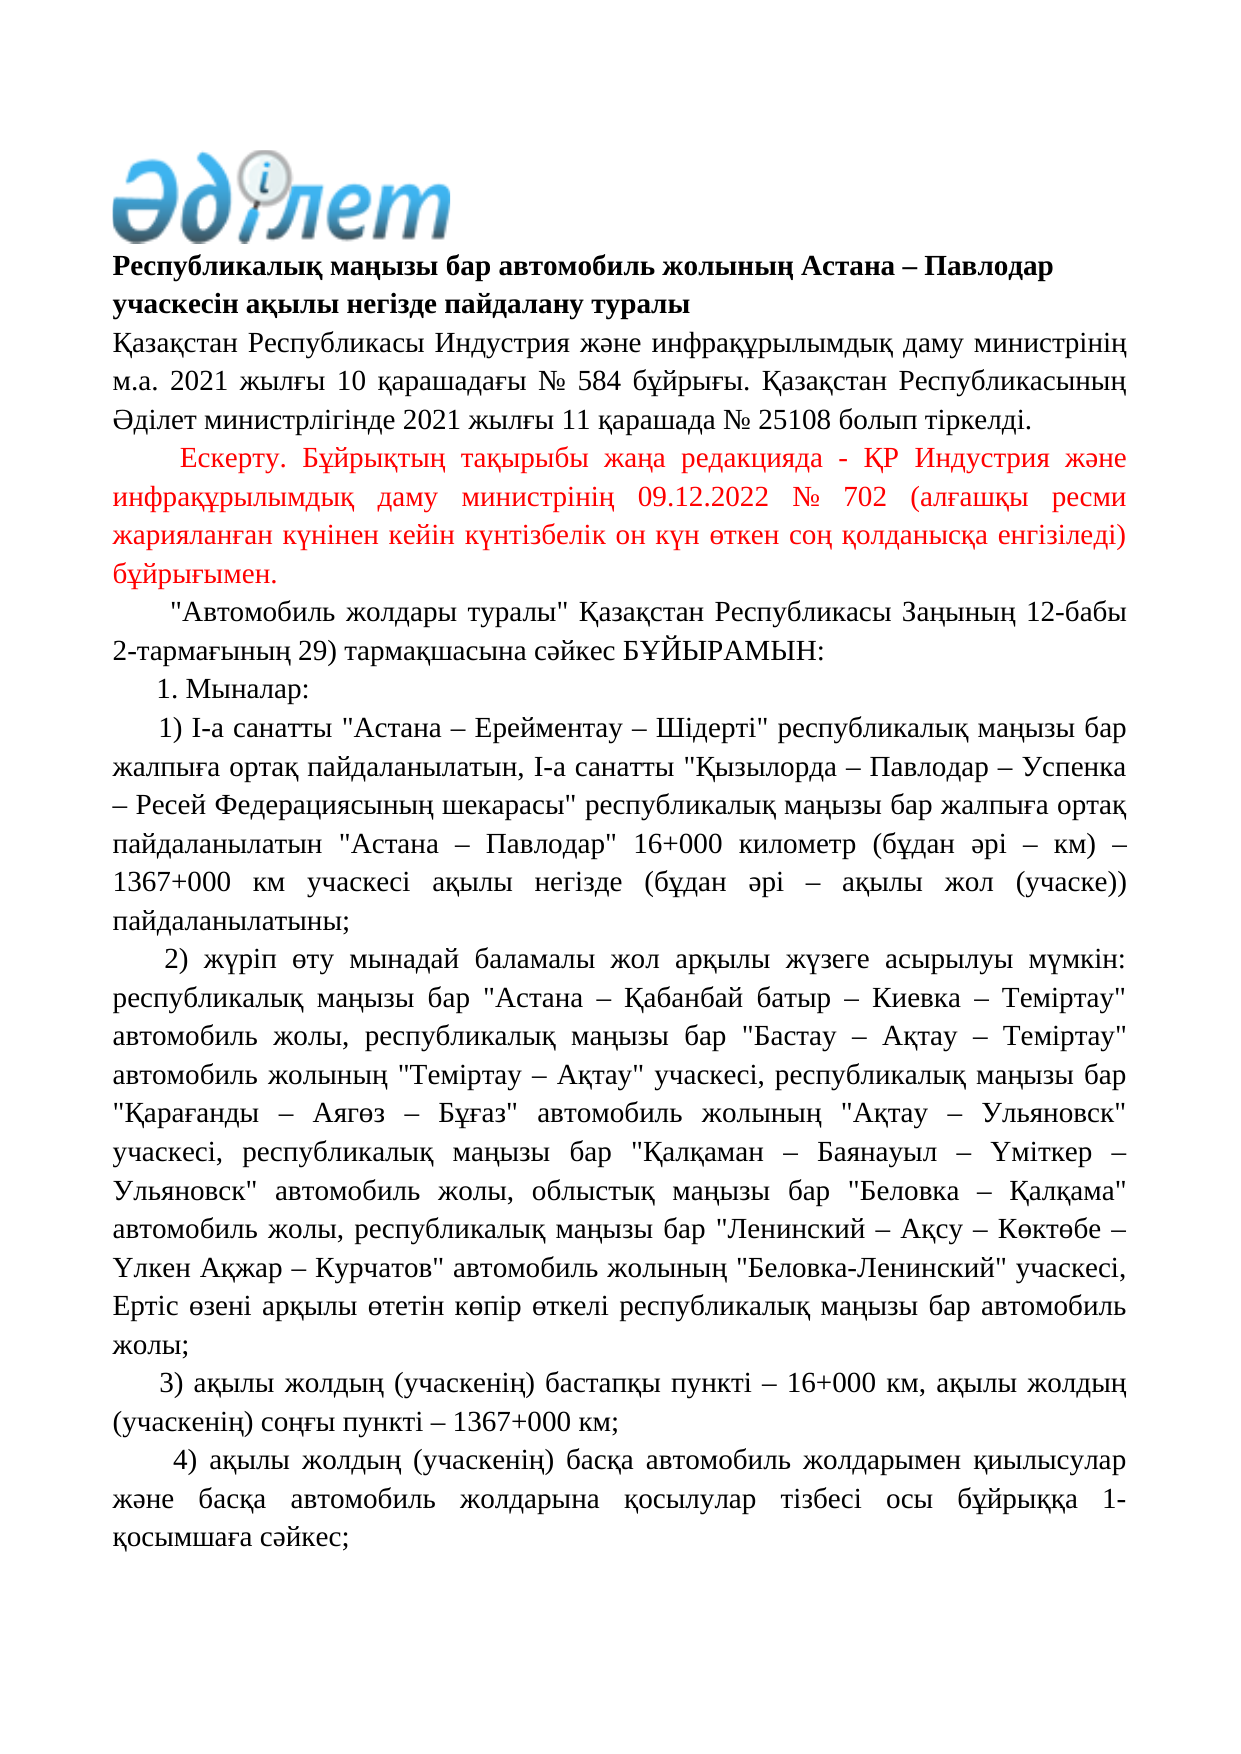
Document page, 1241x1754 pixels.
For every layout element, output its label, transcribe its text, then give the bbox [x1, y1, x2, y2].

text 1) І-а санатты "Астана – Ерейментау – Шідерті" республикалық маңызы бар жалпыға ортақ пайдаланылатын, І-а санатты "Қызылорда – Павлодар – Успенка – Ресей Федерациясының шекарасы" республикалық маңызы бар жалпыға ортақ пайдаланылатын "Астана – Павлодар" 16+000 километр (бұдан әрі – км) – 1367+000 км учаскесі ақылы негізде (бұдан әрі – ақылы жол (учаске)) пайдаланылатыны; [112, 710, 1128, 936]
picture [112, 150, 451, 244]
text 1. Мыналар: [112, 672, 1128, 705]
text 4) ақылы жолдың (учаскенің) басқа автомобиль жолдарымен қиылысулар және басқа автомобиль жолдарына қосылулар тізбесі осы бұйрыққа 1-қосымшаға сәйкес; [112, 1442, 1128, 1553]
text 3) ақылы жолдың (учаскенің) бастапқы пункті – 16+000 км, ақылы жолдың (учаскенің) соңғы пункті – 1367+000 км; [112, 1365, 1128, 1437]
text Республикалық маңызы бар автомобиль жолының Астана – Павлодар учаскесін ақылы негізде пайдалану туралы [112, 248, 1128, 320]
text 2) жүріп өту мынадай баламалы жол арқылы жүзеге асырылуы мүмкін: республикалық маңызы бар "Астана – Қабанбай батыр – Киевка – Теміртау" автомобиль жолы, республикалық маңызы бар "Бастау – Ақтау – Теміртау" автомобиль жолының "Теміртау – Ақтау" учаскесі, республикалық маңызы бар "Қарағанды – Аягөз – Бұғаз" автомобиль жолының "Ақтау – Ульяновск" учаскесі, республикалық маңызы бар "Қалқаман – Баянауыл – Үміткер – Ульяновск" автомобиль жолы, облыстық маңызы бар "Беловка – Қалқама" автомобиль жолы, республикалық маңызы бар "Ленинский – Ақсу – Көктөбе – Үлкен Ақжар – Курчатов" автомобиль жолының "Беловка-Ленинский" учаскесі, Ертіс өзені арқылы өтетін көпір өткелі республикалық маңызы бар автомобиль жолы; [112, 941, 1128, 1360]
text Ескерту. Бұйрықтың тақырыбы жаңа редакцияда - ҚР Индустрия және инфрақұрылымдық даму министрінің 09.12.2022 № 702 (алғашқы ресми жарияланған күнінен кейін күнтізбелік он күн өткен соң қолданысқа енгізіледі) бұйрығымен. [112, 440, 1128, 589]
text "Автомобиль жолдары туралы" Қазақстан Республикасы Заңының 12-бабы 2-тармағының 29) тармақшасына сәйкес БҰЙЫРАМЫН: [112, 594, 1128, 667]
text Қазақстан Республикасы Индустрия және инфрақұрылымдық даму министрінің м.а. 2021 жылғы 10 қарашадағы № 584 бұйрығы. Қазақстан Республикасының Әділет министрлігінде 2021 жылғы 11 қарашада № 25108 болып тіркелді. [112, 325, 1128, 435]
